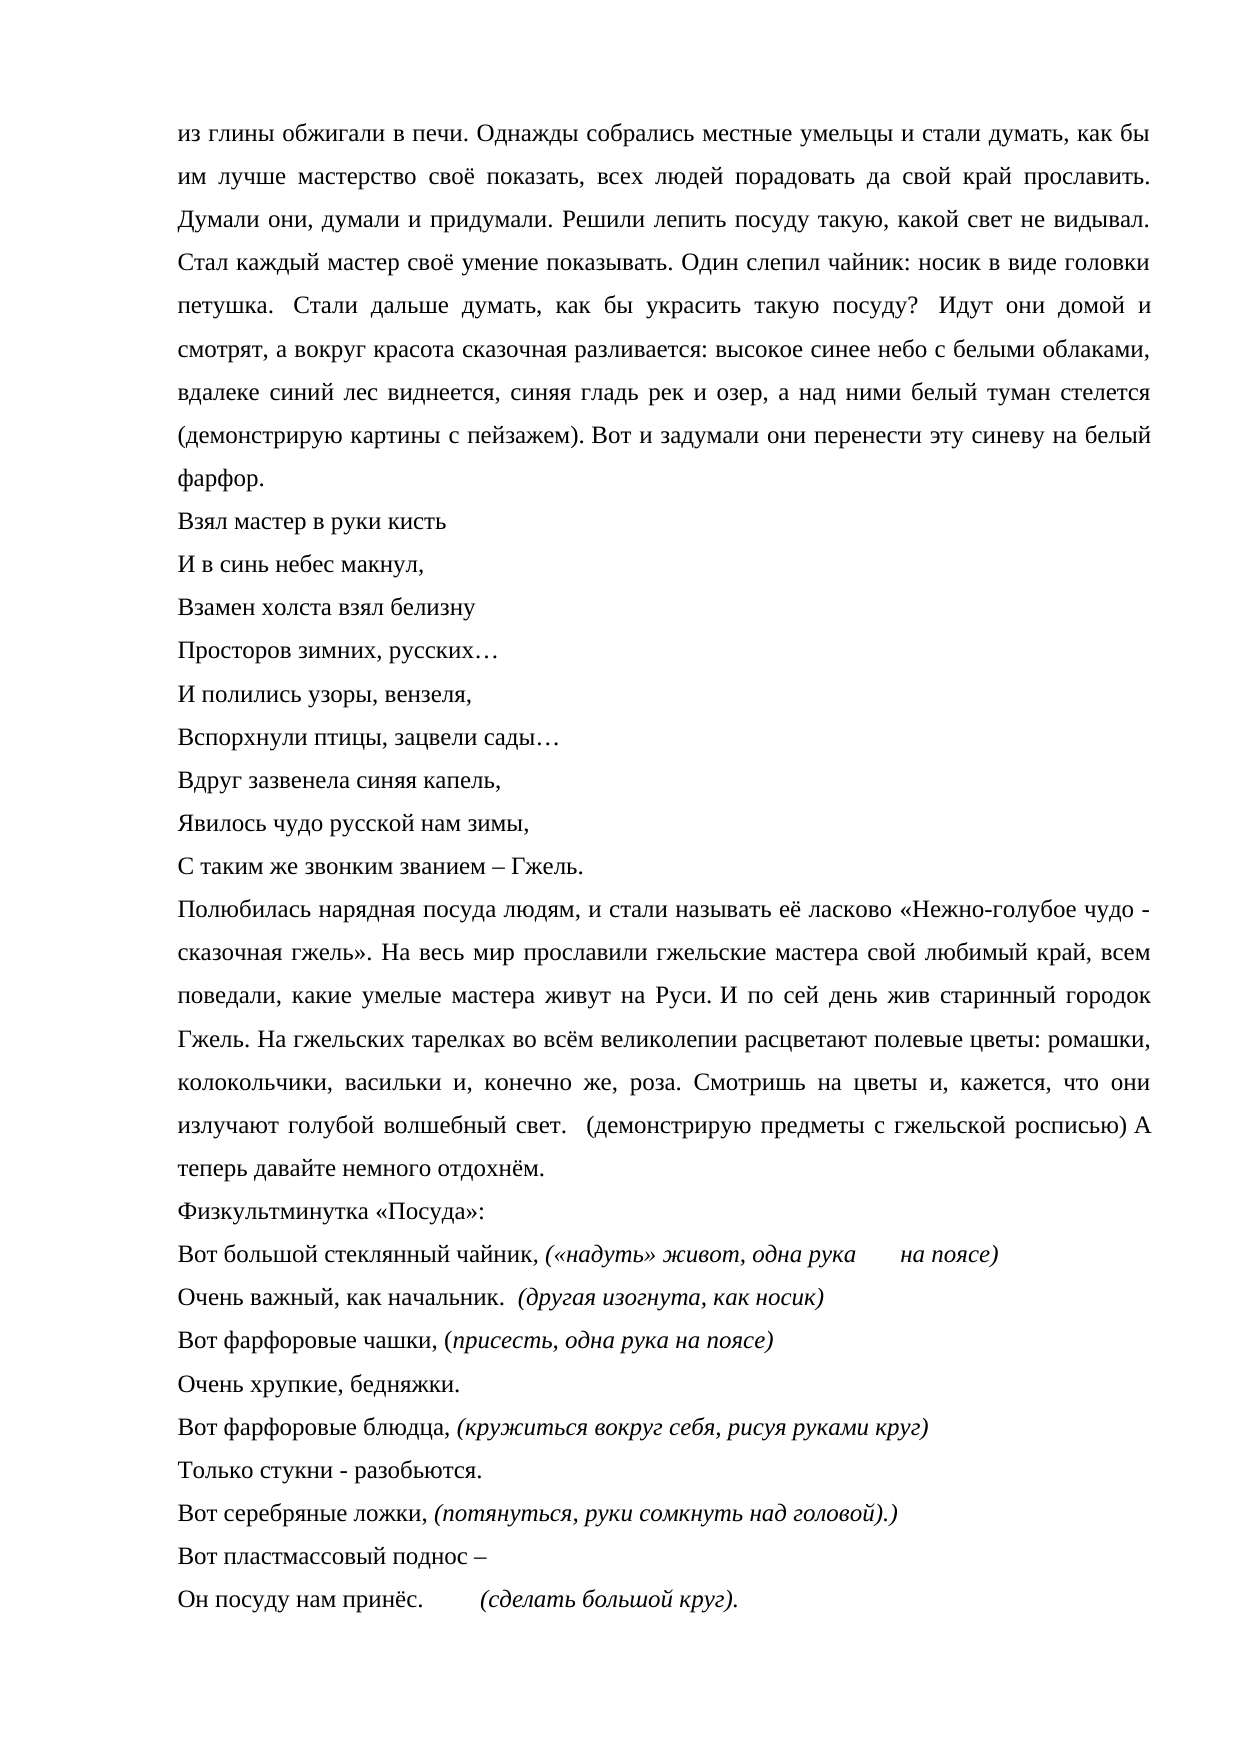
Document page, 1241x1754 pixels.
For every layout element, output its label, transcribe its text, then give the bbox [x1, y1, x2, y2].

text Взамен холста взял белизну [177, 592, 1152, 621]
text Полюбилась нарядная посуда людям, и стали называть её ласково «Нежно-голубое чудо - сказочная гжель». На весь мир прославили гжельские мастера свой любимый край, всем поведали, какие умелые мастера живут на Руси. И по сей день жив старинный городок Гжель. На гжельских тарелках во всём великолепии расцветают полевые цветы: ромашки, колокольчики, васильки и, конечно же, роза. Смотришь на цветы и, кажется, что они излучают голубой волшебный свет. (демонстрирую предметы с гжельской росписью) А теперь давайте немного отдохнём. [177, 894, 1152, 1182]
text Вот серебряные ложки, (потянуться, руки сомкнуть над головой).) [177, 1498, 1152, 1527]
text Очень хрупкие, бедняжки. [177, 1369, 1152, 1397]
text Просторов зимних, русских… [177, 636, 1152, 664]
text Вот пластмассовый поднос – [177, 1541, 1152, 1570]
text Явилось чудо русской нам зимы, [177, 808, 1152, 837]
text Вот фарфоровые чашки, (присесть, одна рука на поясе) [177, 1326, 1152, 1354]
text И в синь небес макнул, [177, 549, 1152, 578]
text И полились узоры, вензеля, [177, 679, 1152, 707]
text Физкультминутка «Посуда»: [177, 1196, 1152, 1225]
text Взял мастер в руки кисть [177, 506, 1152, 535]
text Вдруг зазвенела синяя капель, [177, 765, 1152, 794]
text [177, 118, 1152, 492]
text Он посуду нам принёс. (сделать большой круг). [177, 1584, 1152, 1613]
text Только стукни - разобьются. [177, 1455, 1152, 1484]
text Очень важный, как начальник. (другая изогнута, как носик) [177, 1282, 1152, 1311]
text С таким же звонким званием – Гжель. [177, 851, 1152, 880]
text Вот фарфоровые блюдца, (кружиться вокруг себя, рисуя руками круг) [177, 1412, 1152, 1441]
text Вот большой стеклянный чайник, («надуть» живот, одна рука на поясе) [177, 1239, 1152, 1268]
text Вспорхнули птицы, зацвели сады… [177, 722, 1152, 751]
